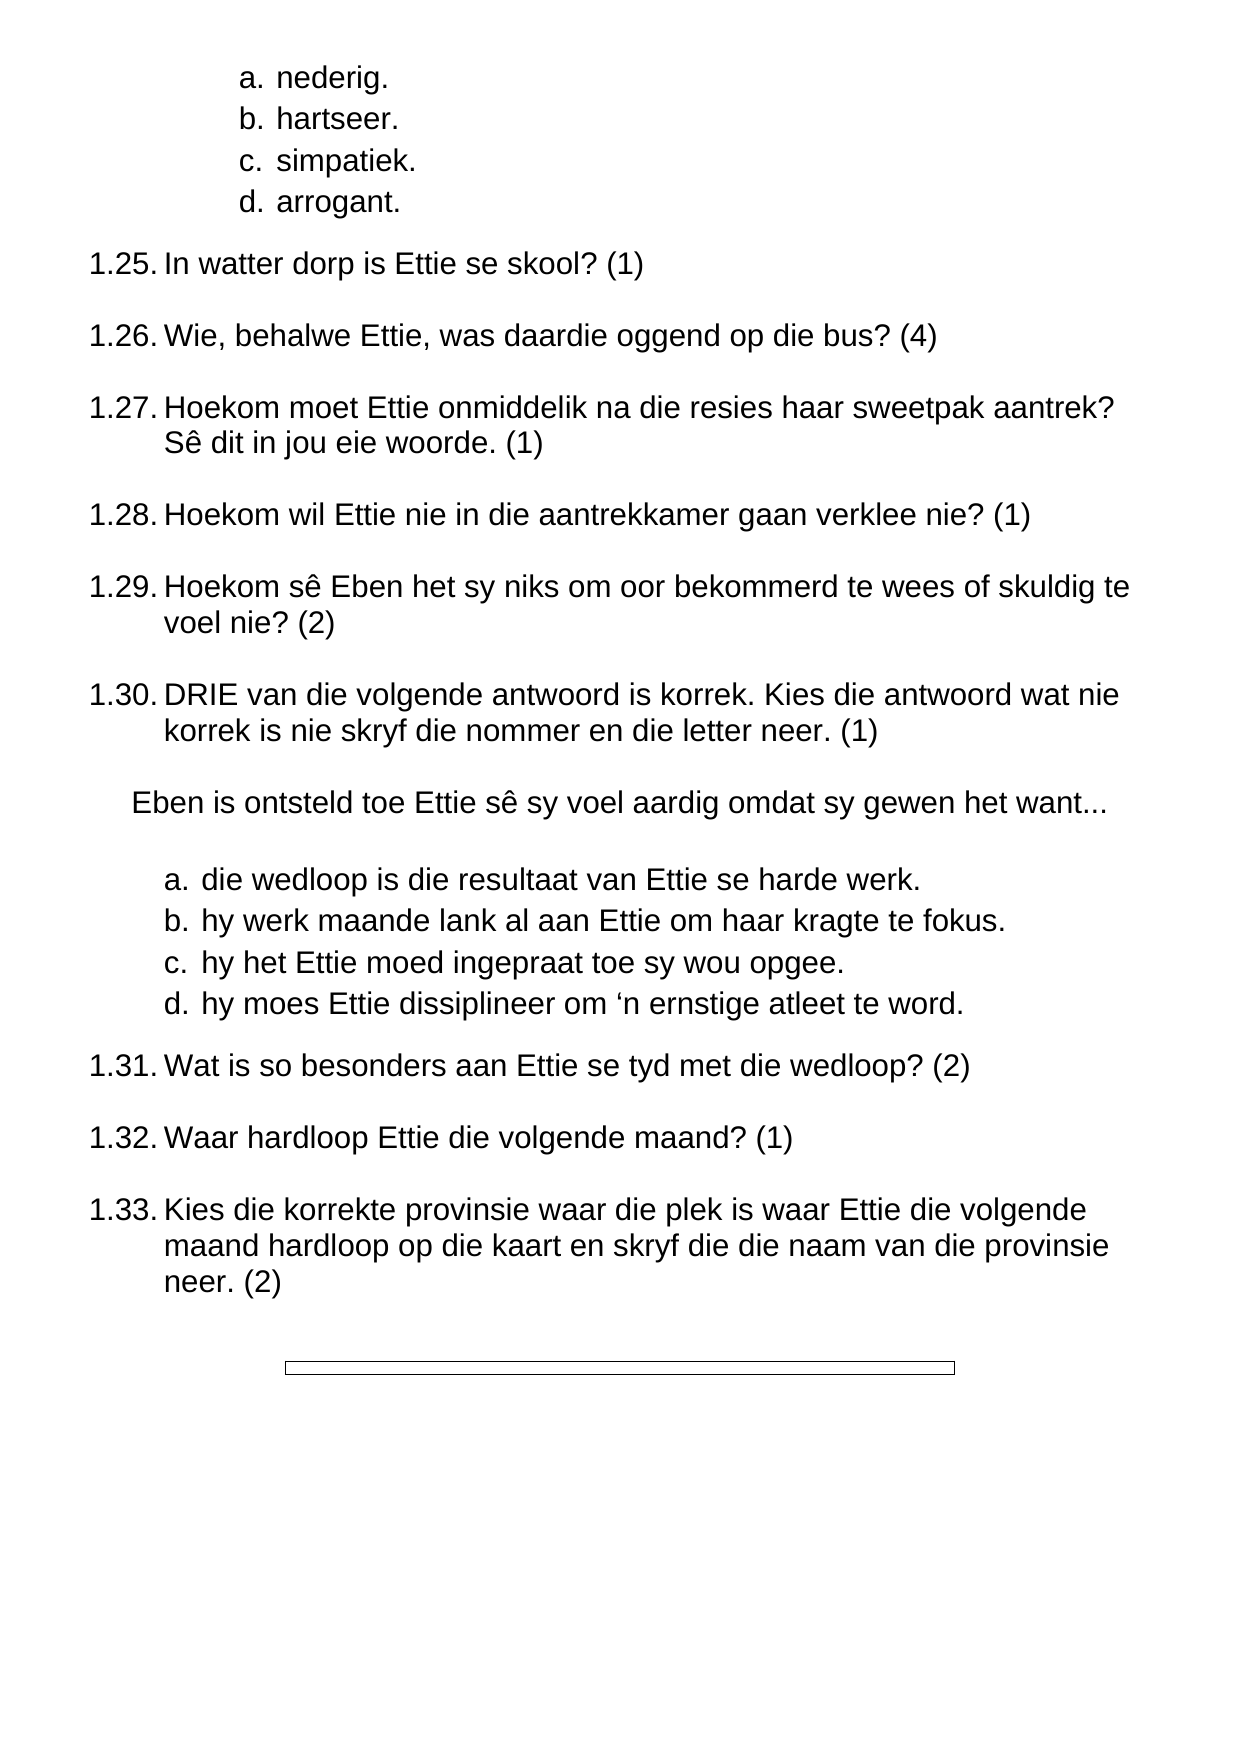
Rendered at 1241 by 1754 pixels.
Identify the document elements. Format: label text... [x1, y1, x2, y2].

list DRIE van die volgende antwoord is korrek. Kies die antwoord wat nie korrek is nie skryf die nommer en die letter neer. (1) [89, 676, 1152, 748]
list Hoekom wil Ettie nie in die aantrekkamer gaan verklee nie? (1) [89, 496, 1152, 532]
list arrogant. [239, 183, 1152, 219]
list hy werk maande lank al aan Ettie om haar kragte te fokus. [164, 902, 1152, 938]
list hartseer. [239, 100, 1152, 136]
list hy het Ettie moed ingepraat toe sy wou opgee. [164, 944, 1152, 979]
list In watter dorp is Ettie se skool? (1) [89, 245, 1152, 281]
list die wedloop is die resultaat van Ettie se harde werk. [164, 861, 1152, 897]
list nederig. [239, 59, 1152, 95]
list hy moes Ettie dissiplineer om ‘n ernstige atleet te word. [164, 985, 1152, 1021]
text Eben is ontsteld toe Ettie sê sy voel aardig omdat sy gewen het want... [89, 784, 1152, 820]
list Hoekom moet Ettie onmiddelik na die resies haar sweetpak aantrek? Sê dit in jou eie woorde. (1) [89, 389, 1152, 461]
list Kies die korrekte provinsie waar die plek is waar Ettie die volgende maand hardloop op die kaart en skryf die die naam van die provinsie neer. (2) [89, 1191, 1152, 1298]
list Waar hardloop Ettie die volgende maand? (1) [89, 1119, 1152, 1155]
list Hoekom sê Eben het sy niks om oor bekommerd te wees of skuldig te voel nie? (2) [89, 568, 1152, 640]
list Wie, behalwe Ettie, was daardie oggend op die bus? (4) [89, 317, 1152, 353]
list Wat is so besonders aan Ettie se tyd met die wedloop? (2) [89, 1047, 1152, 1083]
list simpatiek. [239, 142, 1152, 177]
table_header [286, 1362, 954, 1374]
